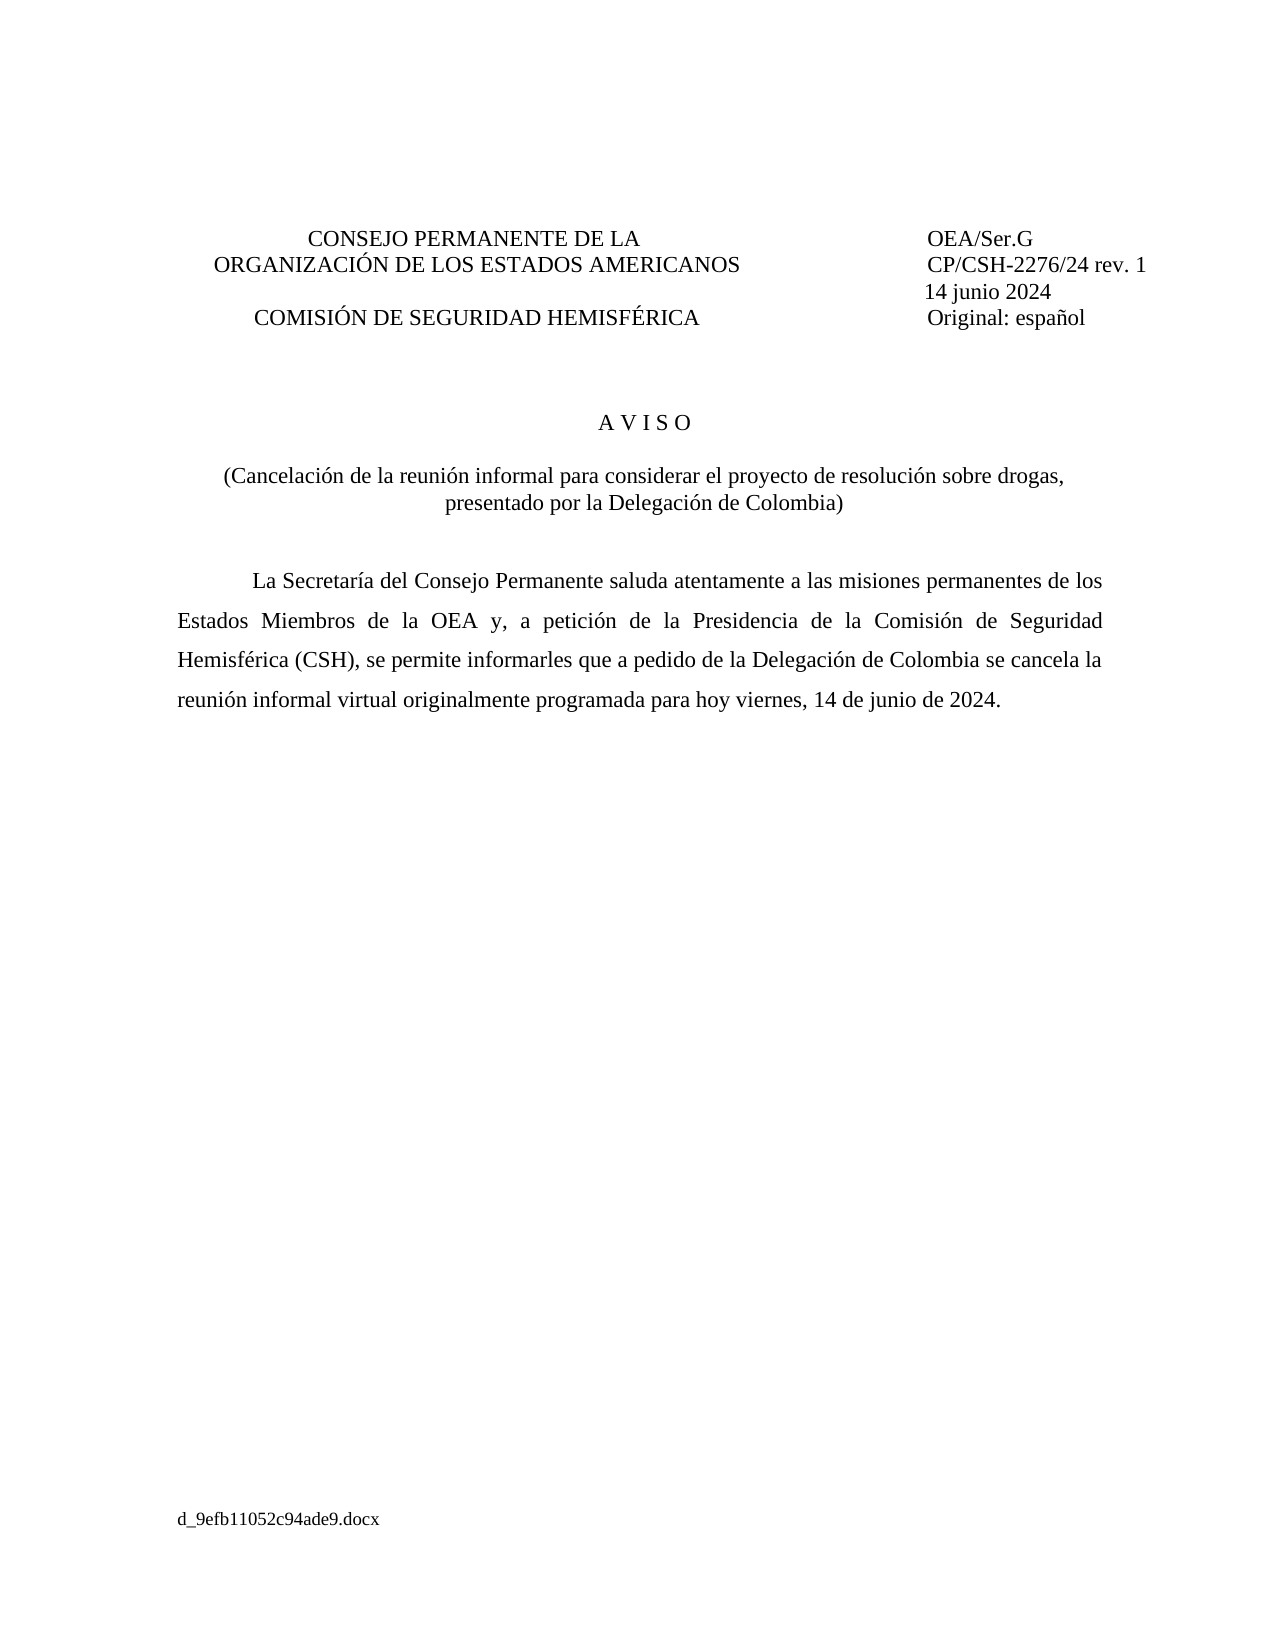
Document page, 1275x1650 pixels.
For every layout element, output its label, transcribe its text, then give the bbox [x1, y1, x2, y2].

text CONSEJO PERMANENTE DE LA OEA/Ser.G [177, 225, 1111, 251]
text A V I S O [177, 409, 1111, 436]
text (Cancelación de la reunión informal para considerar el proyecto de resolución sobre drogas, presentado por la Delegación de Colombia) [177, 462, 1111, 515]
text COMISIÓN DE SEGURIDAD HEMISFÉRICA Original: español [177, 304, 1111, 330]
text 14 junio 2024 [177, 278, 1111, 304]
text La Secretaría del Consejo Permanente saluda atentamente a las misiones permanentes de los Estados Miembros de la OEA y, a petición de la Presidencia de la Comisión de Seguridad Hemisférica (CSH), se permite informarles que a pedido de la Delegación de Colombia se cancela la reunión informal virtual originalmente programada para hoy viernes, 14 de junio de 2024. [177, 568, 1104, 712]
text ORGANIZACIÓN DE LOS ESTADOS AMERICANOS CP/CSH-2276/24 rev. 1 [177, 251, 1231, 278]
